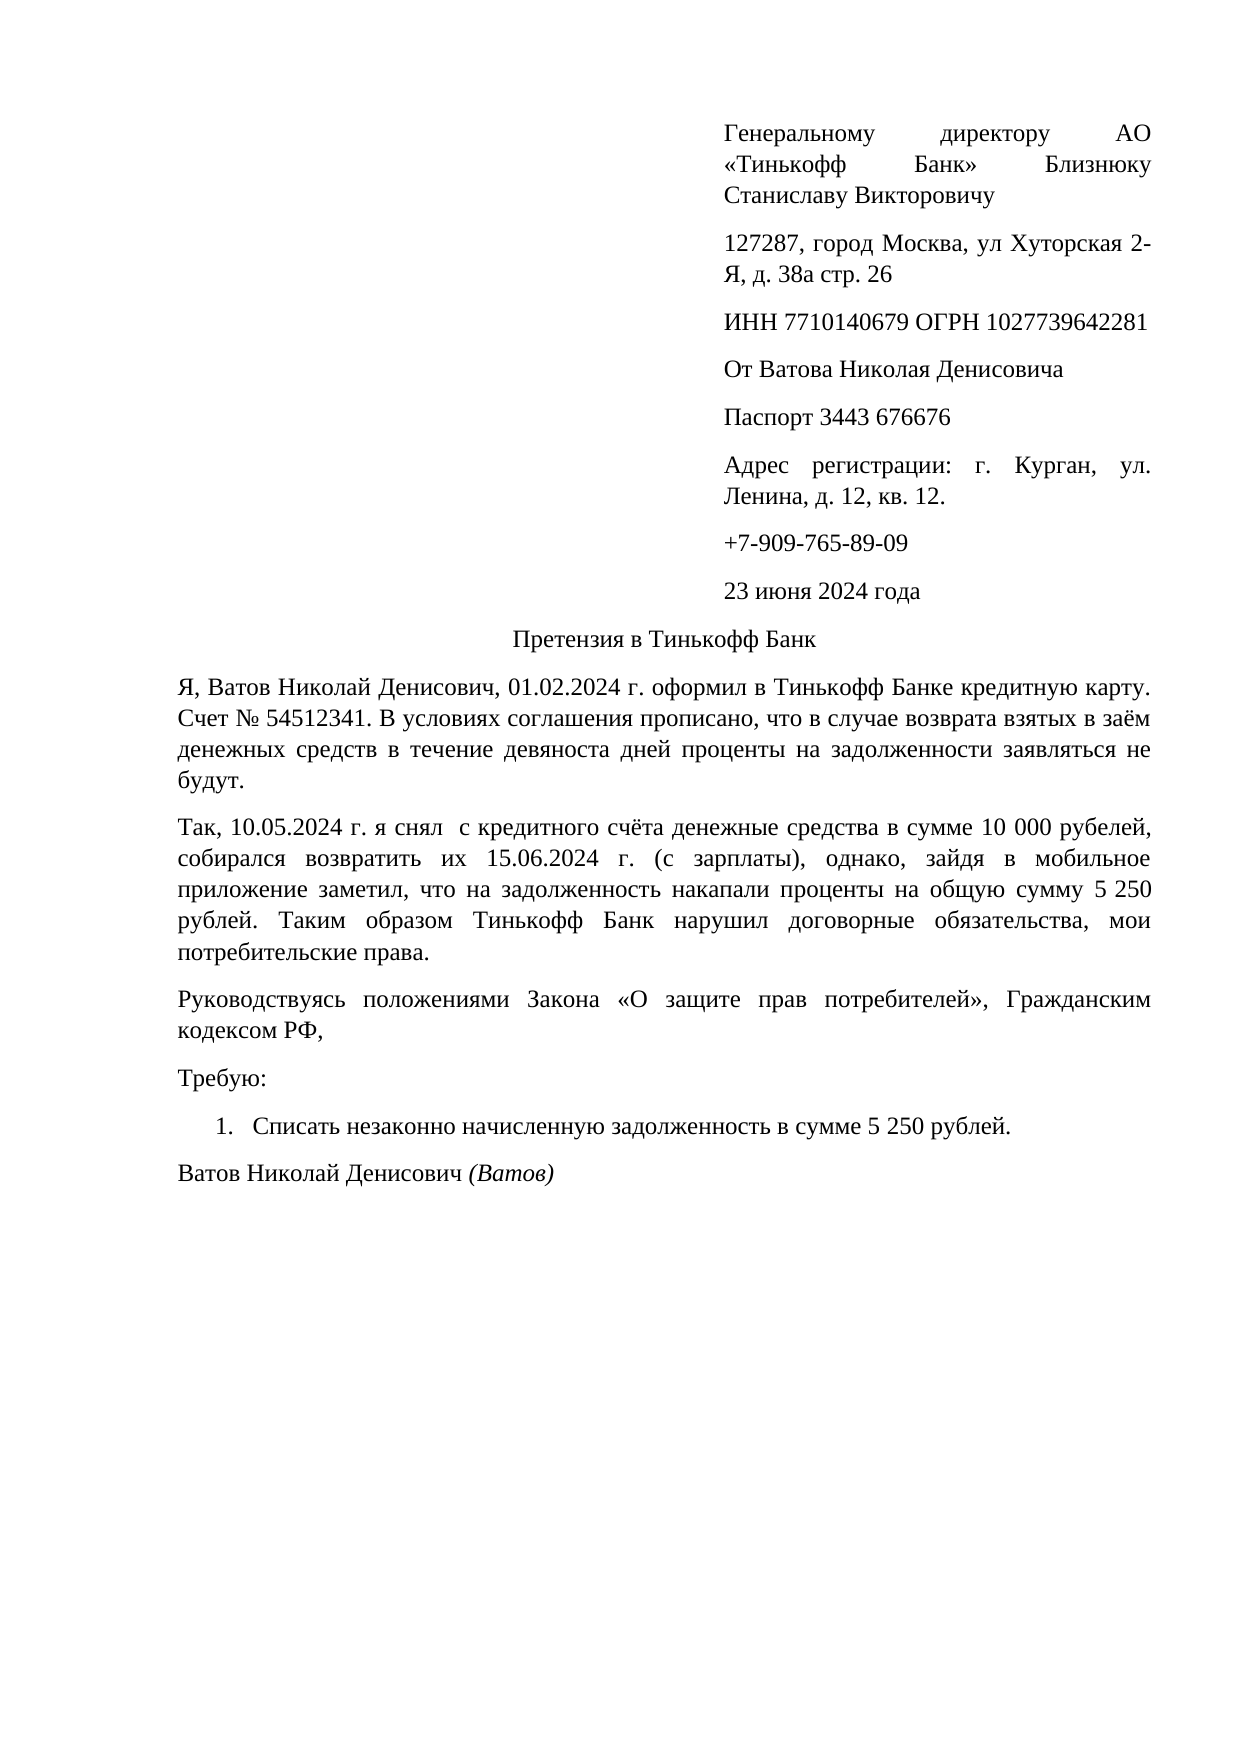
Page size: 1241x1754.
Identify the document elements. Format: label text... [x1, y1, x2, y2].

text Ватов Николай Денисович (Ватов) [177, 1158, 1152, 1187]
text 23 июня 2024 года [723, 576, 1152, 605]
list Списать незаконно начисленную задолженность в сумме 5 250 рублей. [215, 1111, 1152, 1139]
text Адрес регистрации: г. Курган, ул. Ленина, д. 12, кв. 12. [723, 450, 1152, 509]
text Требую: [177, 1063, 1152, 1092]
text Так, 10.05.2024 г. я снял с кредитного счёта денежные средства в сумме 10 000 рубелей, собирался возвратить их 15.06.2024 г. (с зарплаты), однако, зайдя в мобильное приложение заметил, что на задолженность накапали проценты на общую сумму 5 250 рублей. Таким образом Тинькофф Банк нарушил договорные обязательства, мои потребительские права. [177, 812, 1152, 965]
text 127287, город Москва, ул Хуторская 2-Я, д. 38а стр. 26 [723, 228, 1152, 288]
text Паспорт 3443 676676 [723, 402, 1152, 431]
text Я, Ватов Николай Денисович, 01.02.2024 г. оформил в Тинькофф Банке кредитную карту. Счет № 54512341. В условиях соглашения прописано, что в случае возврата взятых в заём денежных средств в течение девяноста дней проценты на задолженности заявляться не будут. [177, 672, 1152, 793]
text Руководствуясь положениями Закона «О защите прав потребителей», Гражданским кодексом РФ, [177, 984, 1152, 1044]
text От Ватова Николая Денисовича [723, 354, 1152, 383]
text ИНН 7710140679 ОГРН 1027739642281 [723, 307, 1152, 335]
text Генеральному директору АО «Тинькофф Банк» Близнюку Станиславу Викторовичу [723, 118, 1152, 209]
text +7-909-765-89-09 [723, 528, 1152, 557]
text Претензия в Тинькофф Банк [177, 624, 1152, 653]
